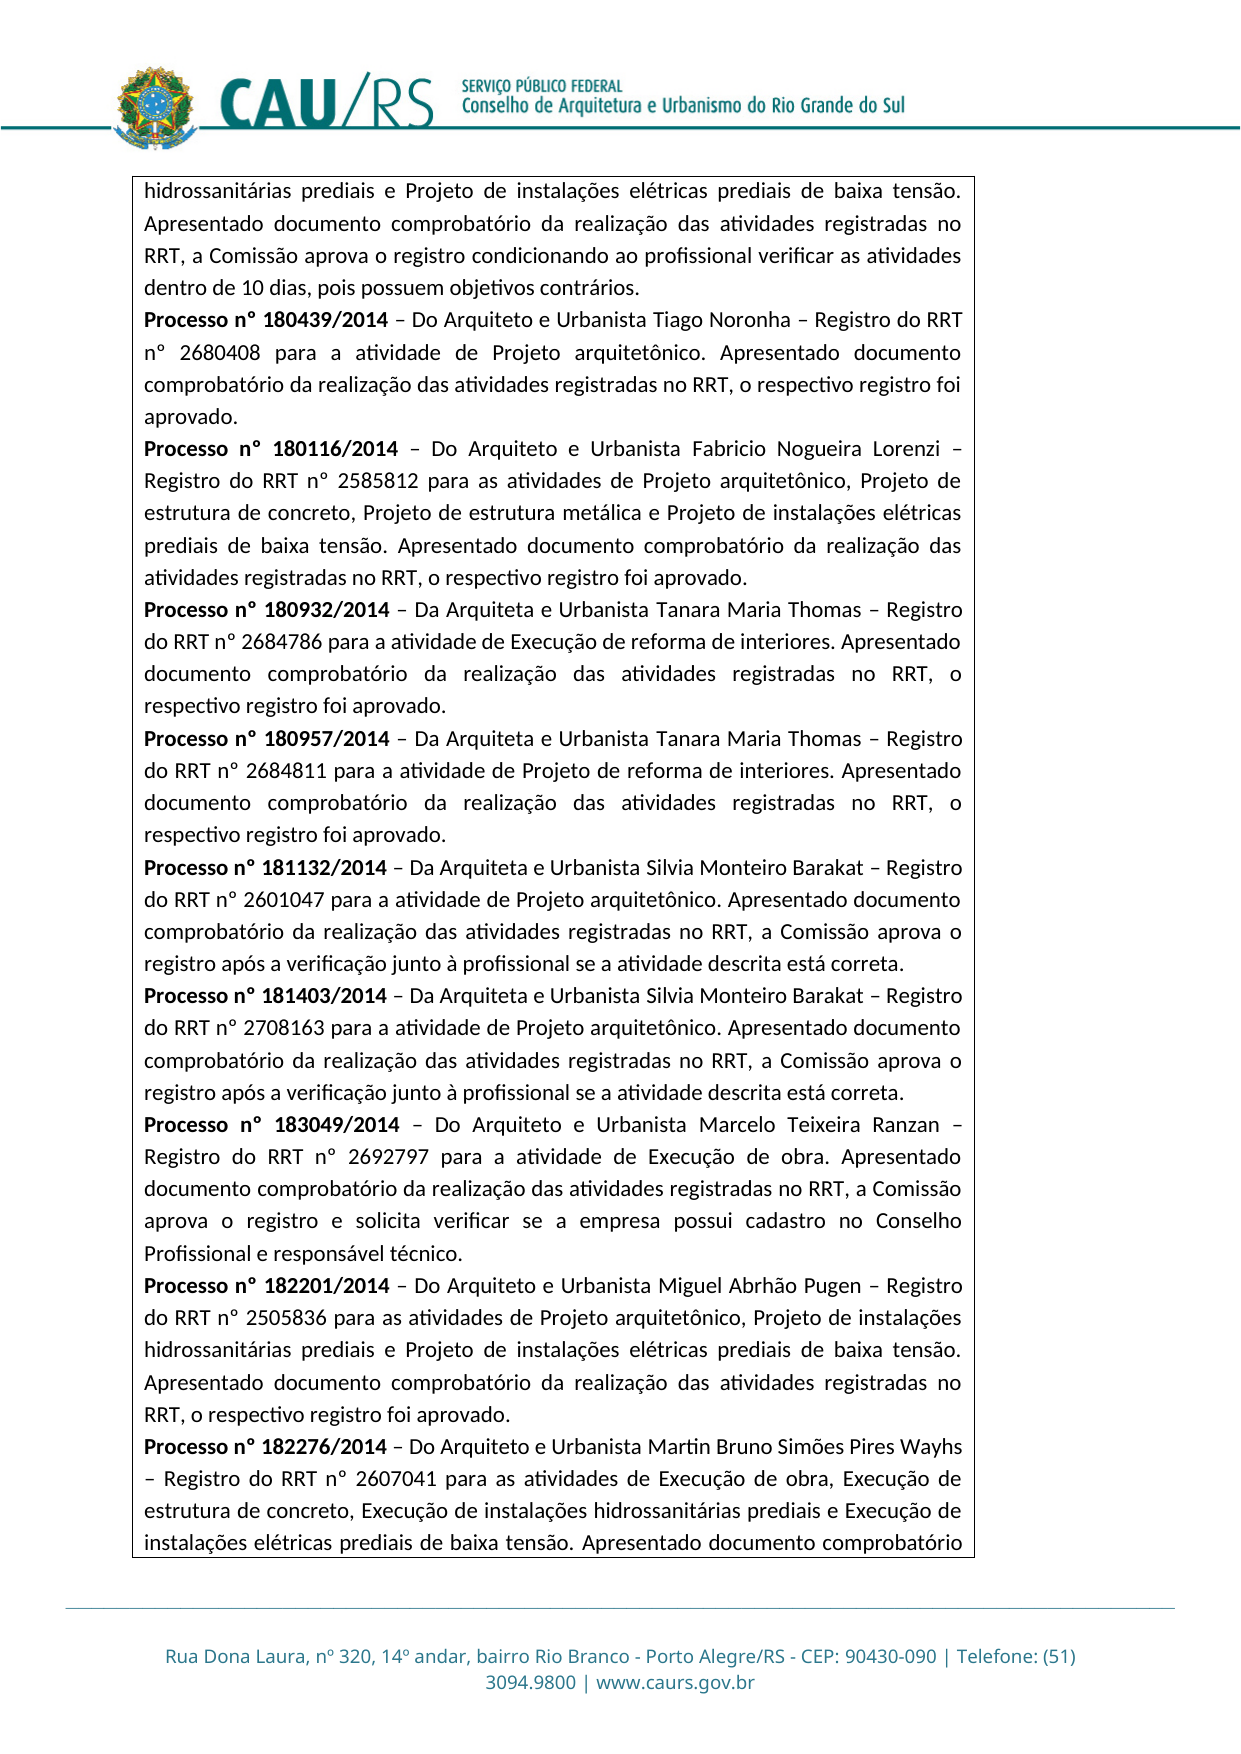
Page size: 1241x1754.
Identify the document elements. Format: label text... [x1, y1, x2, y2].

picture [0, 0, 1241, 161]
